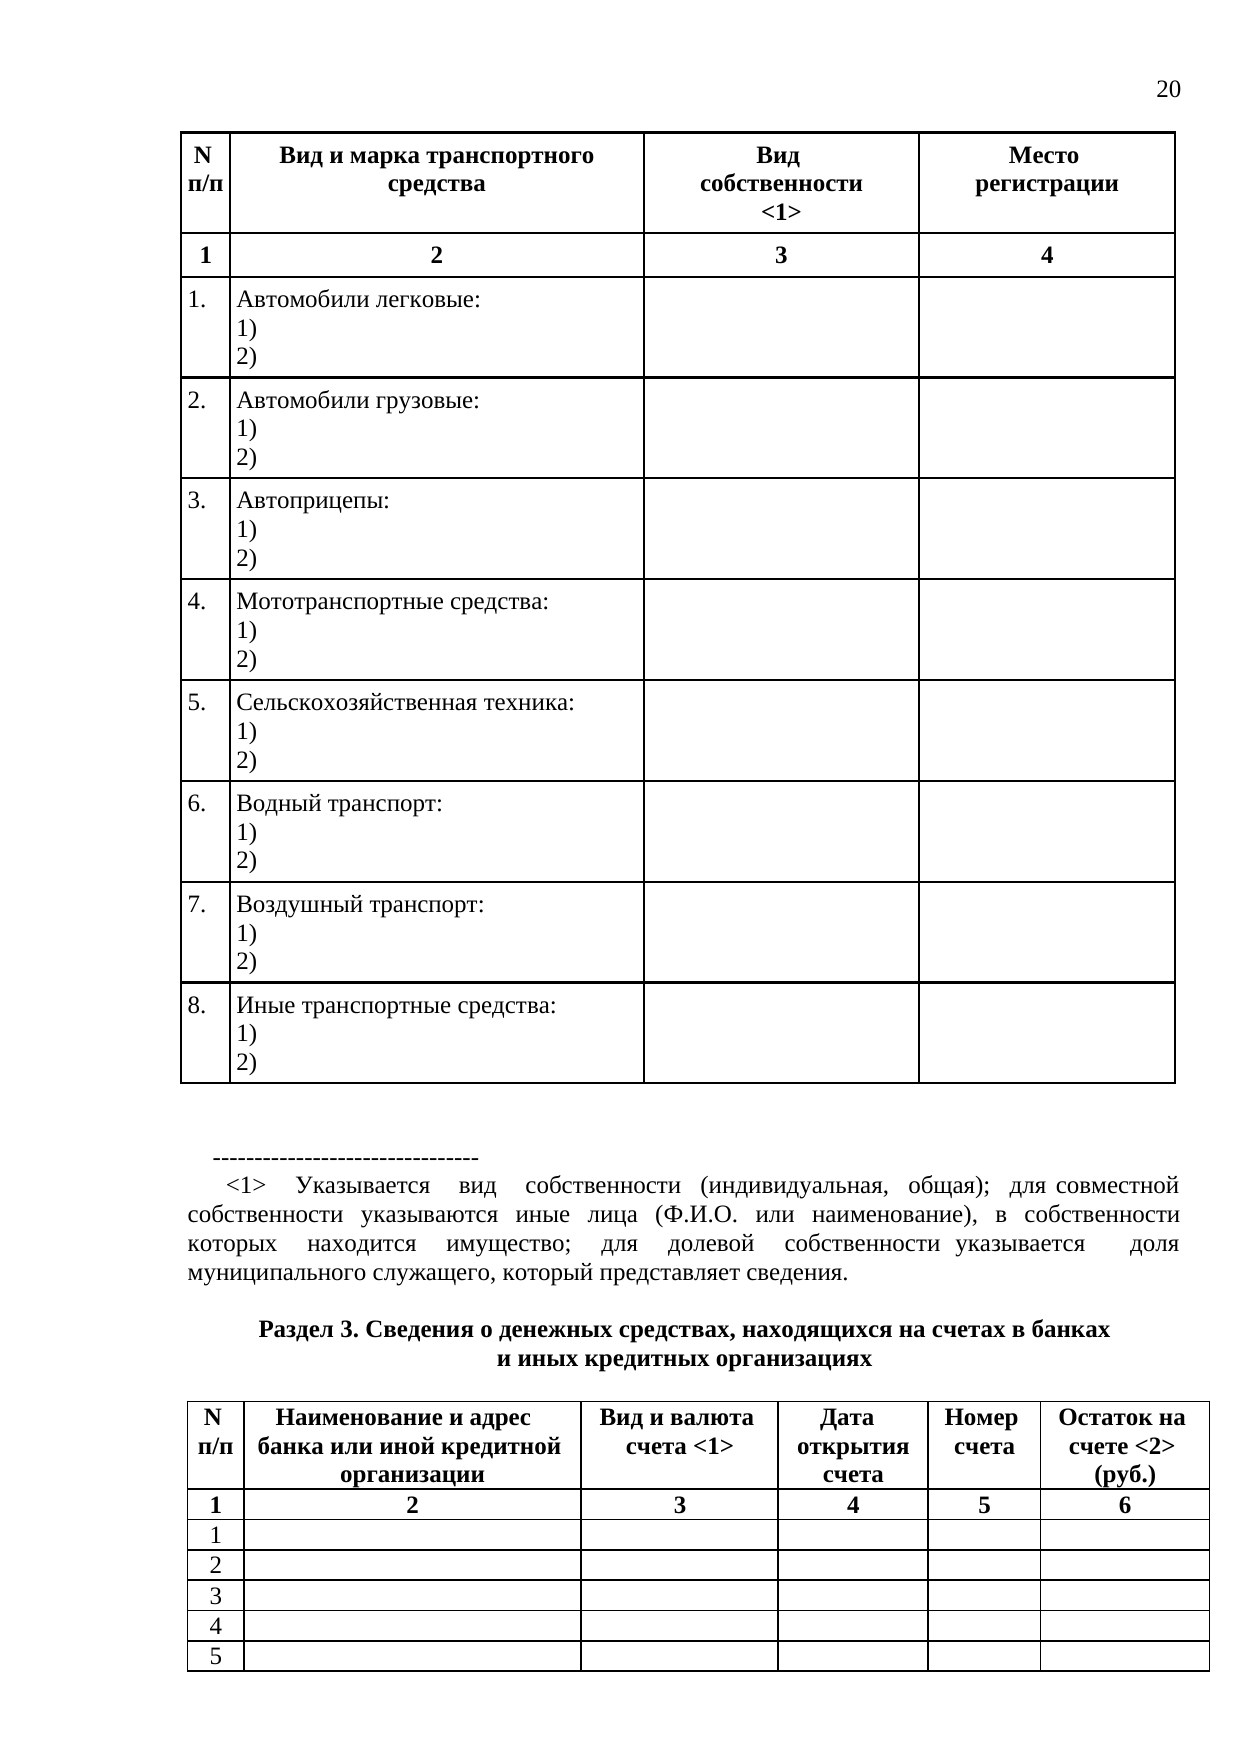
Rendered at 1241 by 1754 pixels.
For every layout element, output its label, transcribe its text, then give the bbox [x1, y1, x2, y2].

table_cell 7. [182, 883, 229, 981]
table_cell [645, 278, 918, 376]
text и иных кредитных организациях [187, 1343, 1181, 1372]
table_cell [929, 1642, 1040, 1670]
text Раздел 3. Сведения о денежных средствах, находящихся на счетах в банках [187, 1314, 1181, 1343]
table_cell [582, 1520, 777, 1549]
table_cell 2 [245, 1490, 580, 1519]
table_cell Водный транспорт: 1) 2) [231, 782, 643, 881]
table_cell [779, 1611, 927, 1640]
table_header Наименование и адрес банка или иной кредитной организации [245, 1402, 580, 1488]
table_cell 4 [188, 1611, 243, 1640]
table_cell [920, 379, 1174, 477]
table_cell [645, 580, 918, 679]
table_cell Автоприцепы: 1) 2) [231, 479, 643, 578]
table_cell [920, 782, 1174, 881]
table_cell [645, 479, 918, 578]
table_cell 1 [188, 1490, 243, 1519]
table_cell [920, 883, 1174, 981]
table_cell 5. [182, 681, 229, 780]
table_cell [245, 1611, 580, 1640]
table_header Номер счета [929, 1402, 1040, 1488]
table_cell 8. [182, 984, 229, 1082]
table_cell 3 [582, 1490, 777, 1519]
table_cell 2 [231, 234, 643, 276]
table_cell 6 [1041, 1490, 1209, 1519]
text -------------------------------- [187, 1142, 1181, 1171]
table_cell 1 [188, 1520, 243, 1549]
table_cell [779, 1551, 927, 1579]
table_header N п/п [182, 134, 229, 232]
table_cell 1. [182, 278, 229, 376]
table_cell [929, 1581, 1040, 1609]
table_cell [920, 984, 1174, 1082]
table_cell 6. [182, 782, 229, 881]
table_cell [245, 1520, 580, 1549]
table_cell [920, 580, 1174, 679]
table_cell 4. [182, 580, 229, 679]
table_cell 4 [779, 1490, 927, 1519]
table_cell 2. [182, 379, 229, 477]
table_cell [1041, 1611, 1209, 1640]
table_cell Автомобили грузовые: 1) 2) [231, 379, 643, 477]
table_cell 5 [929, 1490, 1040, 1519]
table_header N п/п [188, 1402, 243, 1488]
table_cell [929, 1520, 1040, 1549]
table_cell [929, 1611, 1040, 1640]
table_cell Автомобили легковые: 1) 2) [231, 278, 643, 376]
table_cell [582, 1581, 777, 1609]
table_cell [779, 1642, 927, 1670]
table_cell [645, 782, 918, 881]
table_cell [779, 1581, 927, 1609]
table_cell [645, 681, 918, 780]
table_cell Сельскохозяйственная техника: 1) 2) [231, 681, 643, 780]
table_cell Воздушный транспорт: 1) 2) [231, 883, 643, 981]
table_cell [645, 883, 918, 981]
table_cell [920, 479, 1174, 578]
table_cell [645, 984, 918, 1082]
table_cell [245, 1551, 580, 1579]
table_cell [245, 1581, 580, 1609]
text <1> Указывается вид собственности (индивидуальная, общая); для совместной собственности указываются иные лица (Ф.И.О. или наименование), в собственности которых находится имущество; для долевой собственности указывается доля муниципального служащего, который представляет сведения. [187, 1171, 1181, 1286]
table_header Вид и марка транспортного средства [231, 134, 643, 232]
table_cell [1041, 1642, 1209, 1670]
table_cell Мототранспортные средства: 1) 2) [231, 580, 643, 679]
table_cell [779, 1520, 927, 1549]
table_cell 2 [188, 1551, 243, 1579]
table_cell [245, 1642, 580, 1670]
table_header Остаток на счете <2> (руб.) [1041, 1402, 1209, 1488]
table_cell [929, 1551, 1040, 1579]
table_cell 3. [182, 479, 229, 578]
table_cell 3 [188, 1581, 243, 1609]
table_header Дата открытия счета [779, 1402, 927, 1488]
table_cell 5 [188, 1642, 243, 1670]
table_cell [645, 379, 918, 477]
table_cell [920, 681, 1174, 780]
table_cell 3 [645, 234, 918, 276]
table_cell [1041, 1581, 1209, 1609]
table_cell [582, 1611, 777, 1640]
table_cell [920, 278, 1174, 376]
table_cell Иные транспортные средства: 1) 2) [231, 984, 643, 1082]
table_header Вид собственности <1> [645, 134, 918, 232]
table_header Вид и валюта счета <1> [582, 1402, 777, 1488]
table_cell [1041, 1551, 1209, 1579]
table_cell [582, 1551, 777, 1579]
table_cell 1 [182, 234, 229, 276]
table_cell [1041, 1520, 1209, 1549]
table_cell [582, 1642, 777, 1670]
table_cell 4 [920, 234, 1174, 276]
table_header Место регистрации [920, 134, 1174, 232]
